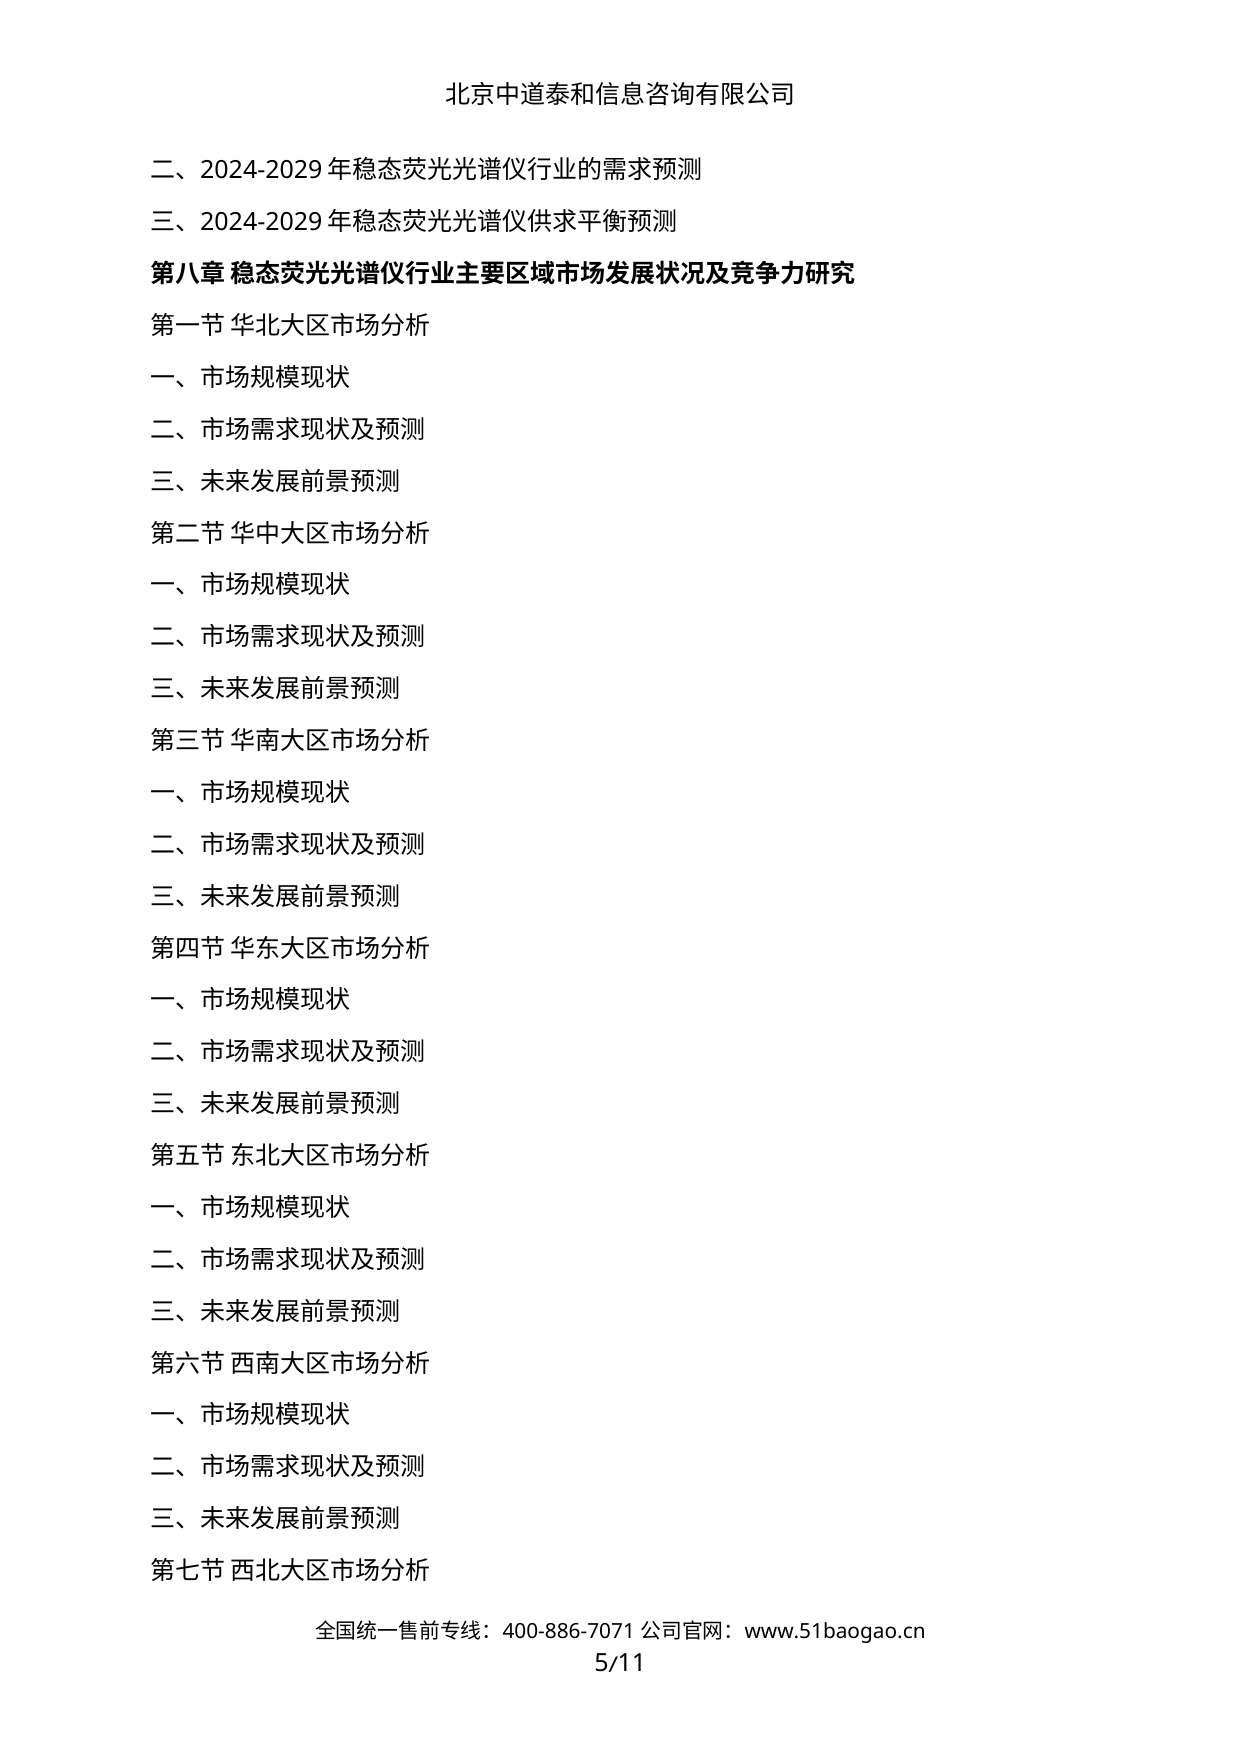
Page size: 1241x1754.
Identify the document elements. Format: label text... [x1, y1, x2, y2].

text 三、未来发展前景预测 [150, 876, 1090, 912]
text 二、2024-2029年稳态荧光光谱仪行业的需求预测 [150, 150, 1090, 186]
text 第一节 华北大区市场分析 [150, 306, 1090, 342]
text 三、未来发展前景预测 [150, 1084, 1090, 1120]
text 第三节 华南大区市场分析 [150, 721, 1090, 757]
text 三、2024-2029年稳态荧光光谱仪供求平衡预测 [150, 202, 1090, 238]
text 一、市场规模现状 [150, 1187, 1090, 1224]
text 第二节 华中大区市场分析 [150, 513, 1090, 549]
text 二、市场需求现状及预测 [150, 1239, 1090, 1276]
text 一、市场规模现状 [150, 772, 1090, 809]
text 二、市场需求现状及预测 [150, 409, 1090, 446]
text 二、市场需求现状及预测 [150, 824, 1090, 861]
text 三、未来发展前景预测 [150, 1499, 1090, 1535]
text 第六节 西南大区市场分析 [150, 1343, 1090, 1379]
text 一、市场规模现状 [150, 565, 1090, 601]
text 第五节 东北大区市场分析 [150, 1136, 1090, 1172]
text 第七节 西北大区市场分析 [150, 1551, 1090, 1587]
text 二、市场需求现状及预测 [150, 1032, 1090, 1068]
text 一、市场规模现状 [150, 1395, 1090, 1431]
text 第八章 稳态荧光光谱仪行业主要区域市场发展状况及竞争力研究 [150, 254, 1090, 290]
text 二、市场需求现状及预测 [150, 1447, 1090, 1483]
text 第四节 华东大区市场分析 [150, 928, 1090, 964]
text 三、未来发展前景预测 [150, 1291, 1090, 1327]
text 三、未来发展前景预测 [150, 461, 1090, 497]
text 二、市场需求现状及预测 [150, 617, 1090, 653]
text 三、未来发展前景预测 [150, 669, 1090, 705]
text 一、市场规模现状 [150, 357, 1090, 394]
text 一、市场规模现状 [150, 980, 1090, 1016]
